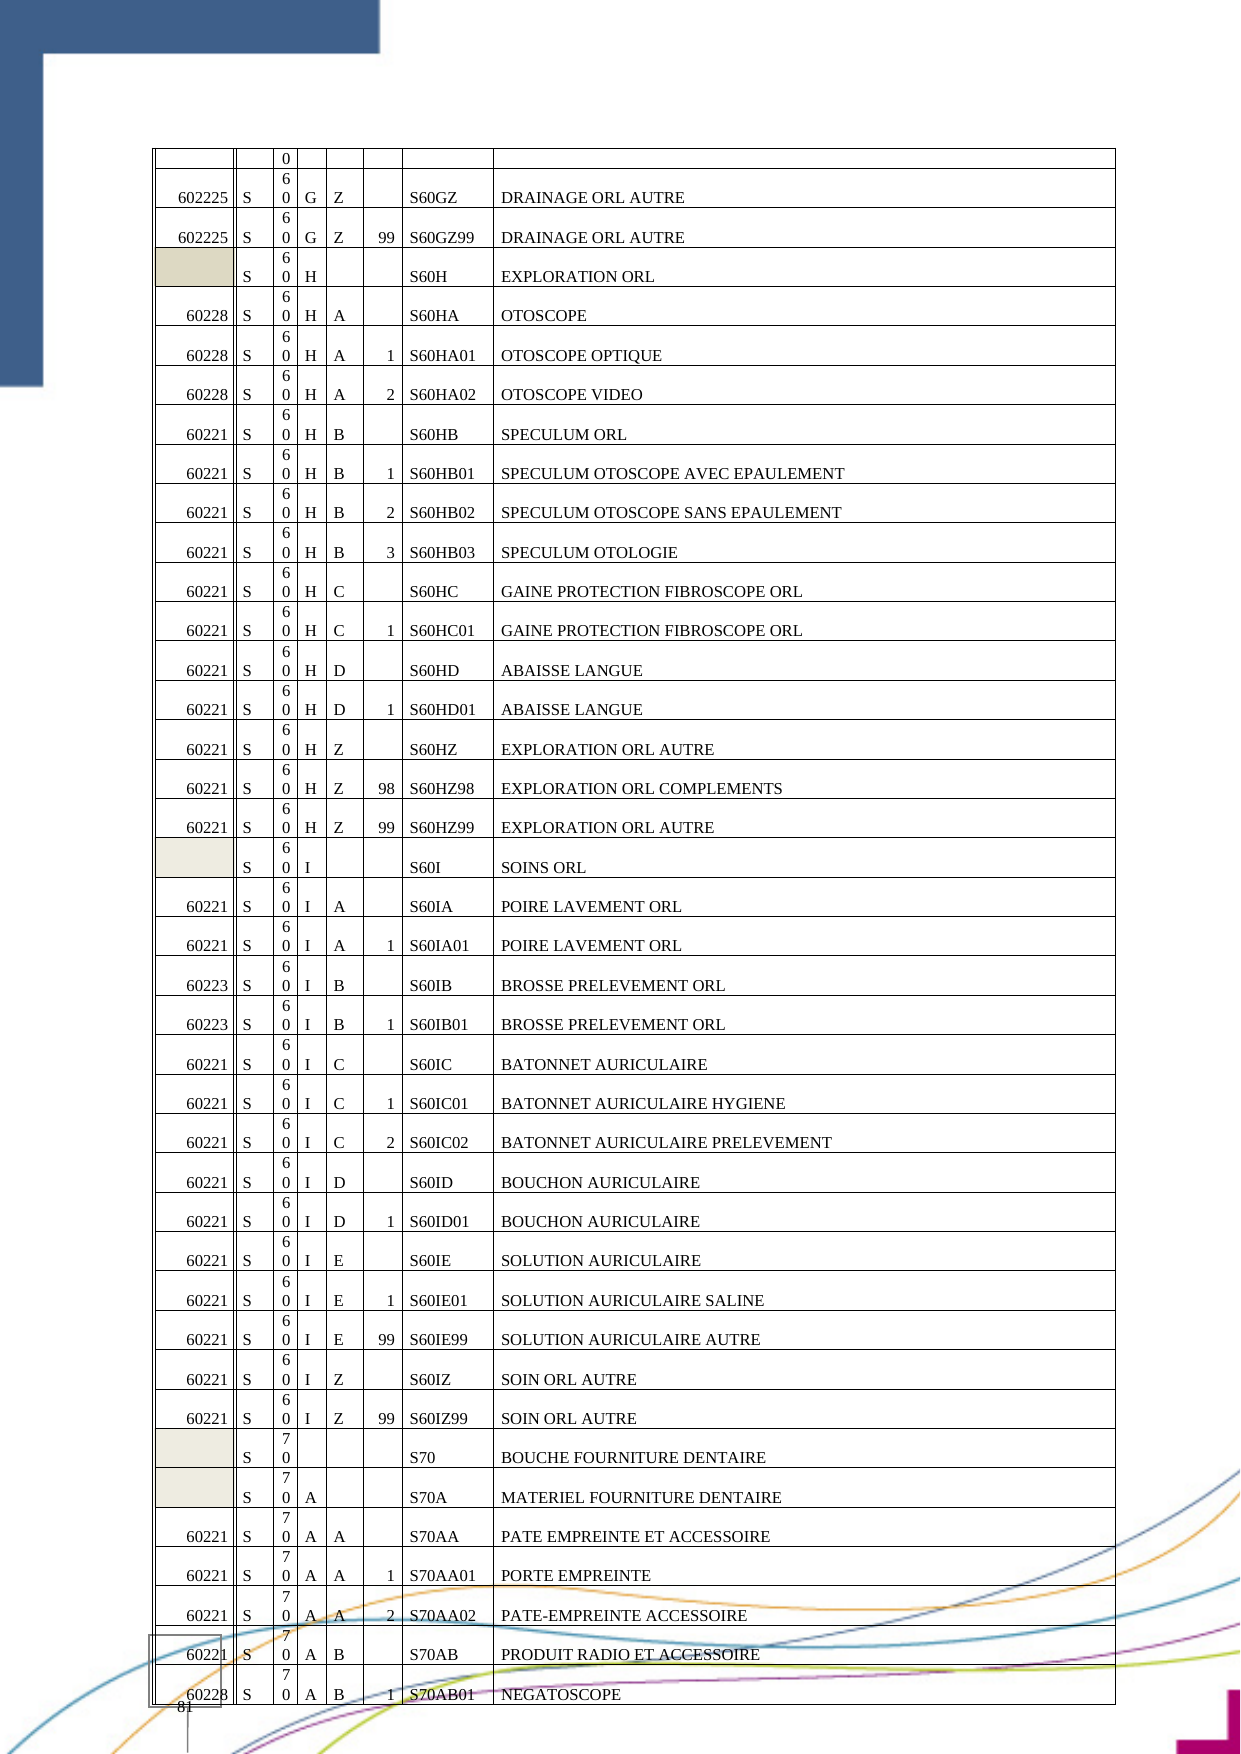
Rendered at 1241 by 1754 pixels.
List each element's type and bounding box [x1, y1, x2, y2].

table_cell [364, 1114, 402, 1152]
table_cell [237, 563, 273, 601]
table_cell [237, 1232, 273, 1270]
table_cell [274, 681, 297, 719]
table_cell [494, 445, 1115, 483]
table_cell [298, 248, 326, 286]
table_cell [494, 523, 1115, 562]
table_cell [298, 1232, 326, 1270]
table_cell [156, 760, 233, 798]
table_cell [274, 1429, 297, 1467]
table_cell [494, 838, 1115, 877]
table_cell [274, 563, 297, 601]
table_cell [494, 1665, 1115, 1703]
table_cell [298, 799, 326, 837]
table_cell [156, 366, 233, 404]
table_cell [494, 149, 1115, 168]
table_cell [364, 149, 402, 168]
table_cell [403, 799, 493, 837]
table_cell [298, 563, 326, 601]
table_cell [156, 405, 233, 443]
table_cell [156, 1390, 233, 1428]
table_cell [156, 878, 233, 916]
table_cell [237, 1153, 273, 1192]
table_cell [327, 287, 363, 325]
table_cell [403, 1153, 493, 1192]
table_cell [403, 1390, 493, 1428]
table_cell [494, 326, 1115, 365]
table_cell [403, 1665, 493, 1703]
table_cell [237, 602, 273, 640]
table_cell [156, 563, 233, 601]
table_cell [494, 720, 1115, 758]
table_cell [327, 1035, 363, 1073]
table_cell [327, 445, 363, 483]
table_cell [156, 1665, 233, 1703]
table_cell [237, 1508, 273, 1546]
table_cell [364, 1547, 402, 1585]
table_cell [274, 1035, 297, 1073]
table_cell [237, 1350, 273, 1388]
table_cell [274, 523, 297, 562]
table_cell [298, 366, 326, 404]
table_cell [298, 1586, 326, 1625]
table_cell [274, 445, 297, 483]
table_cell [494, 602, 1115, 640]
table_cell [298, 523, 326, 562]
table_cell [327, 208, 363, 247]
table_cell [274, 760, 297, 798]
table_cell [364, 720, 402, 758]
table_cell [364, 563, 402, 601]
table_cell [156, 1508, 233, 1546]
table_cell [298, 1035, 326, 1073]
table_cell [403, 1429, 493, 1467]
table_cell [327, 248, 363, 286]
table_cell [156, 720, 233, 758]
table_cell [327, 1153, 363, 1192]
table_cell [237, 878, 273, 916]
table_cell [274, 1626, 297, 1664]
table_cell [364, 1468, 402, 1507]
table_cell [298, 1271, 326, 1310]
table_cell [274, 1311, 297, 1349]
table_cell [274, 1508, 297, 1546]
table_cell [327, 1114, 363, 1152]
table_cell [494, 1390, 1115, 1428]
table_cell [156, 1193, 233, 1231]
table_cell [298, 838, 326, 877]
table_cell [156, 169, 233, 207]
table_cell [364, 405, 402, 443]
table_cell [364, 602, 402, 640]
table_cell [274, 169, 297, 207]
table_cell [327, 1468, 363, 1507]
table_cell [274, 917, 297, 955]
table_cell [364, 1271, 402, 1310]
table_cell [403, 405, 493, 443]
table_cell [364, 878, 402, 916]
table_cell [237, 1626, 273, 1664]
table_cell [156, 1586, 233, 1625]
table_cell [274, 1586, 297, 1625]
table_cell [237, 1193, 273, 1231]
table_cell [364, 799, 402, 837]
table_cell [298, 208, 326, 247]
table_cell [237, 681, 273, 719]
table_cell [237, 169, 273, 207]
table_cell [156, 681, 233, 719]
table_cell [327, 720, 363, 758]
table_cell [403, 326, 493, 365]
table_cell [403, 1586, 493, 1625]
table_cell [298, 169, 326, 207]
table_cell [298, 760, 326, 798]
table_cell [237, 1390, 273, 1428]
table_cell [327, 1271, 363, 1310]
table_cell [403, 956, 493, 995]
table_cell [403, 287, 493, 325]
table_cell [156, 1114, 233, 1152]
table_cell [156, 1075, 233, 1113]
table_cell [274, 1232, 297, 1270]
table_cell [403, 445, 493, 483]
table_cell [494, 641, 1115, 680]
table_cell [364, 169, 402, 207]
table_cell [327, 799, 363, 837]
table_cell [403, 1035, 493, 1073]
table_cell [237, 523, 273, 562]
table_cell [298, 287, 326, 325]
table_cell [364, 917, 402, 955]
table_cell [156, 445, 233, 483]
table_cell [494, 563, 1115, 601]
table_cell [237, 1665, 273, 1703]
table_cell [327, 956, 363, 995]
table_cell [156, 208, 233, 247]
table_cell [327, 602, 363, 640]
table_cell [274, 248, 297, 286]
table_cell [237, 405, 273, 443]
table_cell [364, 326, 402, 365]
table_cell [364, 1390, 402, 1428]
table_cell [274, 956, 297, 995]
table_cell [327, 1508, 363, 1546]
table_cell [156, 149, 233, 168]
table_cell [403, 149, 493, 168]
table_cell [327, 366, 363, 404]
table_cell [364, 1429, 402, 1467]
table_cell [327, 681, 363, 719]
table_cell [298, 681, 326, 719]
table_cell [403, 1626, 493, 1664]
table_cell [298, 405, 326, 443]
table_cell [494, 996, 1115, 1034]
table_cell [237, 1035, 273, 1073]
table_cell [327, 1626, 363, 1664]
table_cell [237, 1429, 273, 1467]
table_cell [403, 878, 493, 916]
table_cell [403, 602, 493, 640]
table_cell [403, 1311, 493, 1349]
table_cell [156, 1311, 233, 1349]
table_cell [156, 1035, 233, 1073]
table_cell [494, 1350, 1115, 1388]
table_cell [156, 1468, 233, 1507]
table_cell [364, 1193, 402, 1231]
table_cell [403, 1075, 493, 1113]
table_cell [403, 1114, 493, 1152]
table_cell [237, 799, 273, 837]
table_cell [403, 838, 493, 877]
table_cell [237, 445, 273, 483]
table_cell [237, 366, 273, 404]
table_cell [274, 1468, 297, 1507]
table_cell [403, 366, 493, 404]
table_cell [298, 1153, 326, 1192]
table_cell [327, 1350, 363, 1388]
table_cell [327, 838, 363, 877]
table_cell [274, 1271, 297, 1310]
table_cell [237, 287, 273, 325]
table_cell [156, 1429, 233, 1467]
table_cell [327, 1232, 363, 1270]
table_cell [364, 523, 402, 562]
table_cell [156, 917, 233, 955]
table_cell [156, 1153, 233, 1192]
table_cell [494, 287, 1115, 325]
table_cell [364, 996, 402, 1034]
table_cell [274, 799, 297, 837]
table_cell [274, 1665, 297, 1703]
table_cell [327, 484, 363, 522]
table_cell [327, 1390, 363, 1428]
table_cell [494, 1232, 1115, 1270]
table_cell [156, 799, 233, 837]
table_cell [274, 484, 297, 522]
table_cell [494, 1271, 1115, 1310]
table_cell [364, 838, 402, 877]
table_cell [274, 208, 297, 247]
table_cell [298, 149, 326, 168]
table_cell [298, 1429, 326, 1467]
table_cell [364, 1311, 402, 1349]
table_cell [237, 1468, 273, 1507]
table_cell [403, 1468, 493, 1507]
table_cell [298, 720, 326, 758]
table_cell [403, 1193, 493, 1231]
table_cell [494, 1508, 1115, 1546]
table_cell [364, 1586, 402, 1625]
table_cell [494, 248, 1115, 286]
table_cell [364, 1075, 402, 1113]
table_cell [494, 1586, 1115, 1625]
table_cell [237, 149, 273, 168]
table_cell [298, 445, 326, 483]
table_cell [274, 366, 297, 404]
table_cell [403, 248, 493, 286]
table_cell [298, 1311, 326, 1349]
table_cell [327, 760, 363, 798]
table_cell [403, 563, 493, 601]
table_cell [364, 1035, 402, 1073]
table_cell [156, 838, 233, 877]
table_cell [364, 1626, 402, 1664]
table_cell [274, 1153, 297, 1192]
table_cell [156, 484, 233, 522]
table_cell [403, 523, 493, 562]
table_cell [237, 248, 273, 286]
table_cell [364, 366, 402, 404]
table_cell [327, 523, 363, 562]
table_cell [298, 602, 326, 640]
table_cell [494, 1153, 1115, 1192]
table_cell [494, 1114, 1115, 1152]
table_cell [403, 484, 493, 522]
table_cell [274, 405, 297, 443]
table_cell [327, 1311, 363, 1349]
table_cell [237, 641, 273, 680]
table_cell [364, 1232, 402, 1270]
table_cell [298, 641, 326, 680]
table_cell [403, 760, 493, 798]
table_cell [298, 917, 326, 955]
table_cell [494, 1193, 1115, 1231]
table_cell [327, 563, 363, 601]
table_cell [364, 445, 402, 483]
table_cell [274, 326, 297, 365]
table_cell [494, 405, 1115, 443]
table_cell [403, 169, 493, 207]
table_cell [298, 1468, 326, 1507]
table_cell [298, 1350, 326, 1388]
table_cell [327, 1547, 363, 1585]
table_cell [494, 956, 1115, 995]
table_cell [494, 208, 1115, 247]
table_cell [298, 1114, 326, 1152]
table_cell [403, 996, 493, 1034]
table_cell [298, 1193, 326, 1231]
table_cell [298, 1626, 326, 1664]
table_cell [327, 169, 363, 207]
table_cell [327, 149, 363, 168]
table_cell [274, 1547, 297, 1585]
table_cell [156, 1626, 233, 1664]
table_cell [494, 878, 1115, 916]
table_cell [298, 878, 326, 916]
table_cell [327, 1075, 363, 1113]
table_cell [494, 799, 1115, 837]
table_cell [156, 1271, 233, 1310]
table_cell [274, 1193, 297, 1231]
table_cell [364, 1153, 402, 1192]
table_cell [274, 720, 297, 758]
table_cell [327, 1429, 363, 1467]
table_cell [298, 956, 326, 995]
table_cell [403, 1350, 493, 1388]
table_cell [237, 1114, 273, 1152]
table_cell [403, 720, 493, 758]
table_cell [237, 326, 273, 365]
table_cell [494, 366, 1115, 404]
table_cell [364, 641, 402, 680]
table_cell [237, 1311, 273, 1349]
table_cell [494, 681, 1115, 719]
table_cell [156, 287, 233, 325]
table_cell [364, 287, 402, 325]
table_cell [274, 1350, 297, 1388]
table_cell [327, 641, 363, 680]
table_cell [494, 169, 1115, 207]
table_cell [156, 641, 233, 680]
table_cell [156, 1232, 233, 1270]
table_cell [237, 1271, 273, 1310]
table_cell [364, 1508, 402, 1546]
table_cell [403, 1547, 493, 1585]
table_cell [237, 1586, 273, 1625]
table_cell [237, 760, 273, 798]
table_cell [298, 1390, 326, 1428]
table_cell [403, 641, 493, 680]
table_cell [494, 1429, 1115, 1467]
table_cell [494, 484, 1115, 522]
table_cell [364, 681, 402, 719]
picture [0, 0, 1241, 1754]
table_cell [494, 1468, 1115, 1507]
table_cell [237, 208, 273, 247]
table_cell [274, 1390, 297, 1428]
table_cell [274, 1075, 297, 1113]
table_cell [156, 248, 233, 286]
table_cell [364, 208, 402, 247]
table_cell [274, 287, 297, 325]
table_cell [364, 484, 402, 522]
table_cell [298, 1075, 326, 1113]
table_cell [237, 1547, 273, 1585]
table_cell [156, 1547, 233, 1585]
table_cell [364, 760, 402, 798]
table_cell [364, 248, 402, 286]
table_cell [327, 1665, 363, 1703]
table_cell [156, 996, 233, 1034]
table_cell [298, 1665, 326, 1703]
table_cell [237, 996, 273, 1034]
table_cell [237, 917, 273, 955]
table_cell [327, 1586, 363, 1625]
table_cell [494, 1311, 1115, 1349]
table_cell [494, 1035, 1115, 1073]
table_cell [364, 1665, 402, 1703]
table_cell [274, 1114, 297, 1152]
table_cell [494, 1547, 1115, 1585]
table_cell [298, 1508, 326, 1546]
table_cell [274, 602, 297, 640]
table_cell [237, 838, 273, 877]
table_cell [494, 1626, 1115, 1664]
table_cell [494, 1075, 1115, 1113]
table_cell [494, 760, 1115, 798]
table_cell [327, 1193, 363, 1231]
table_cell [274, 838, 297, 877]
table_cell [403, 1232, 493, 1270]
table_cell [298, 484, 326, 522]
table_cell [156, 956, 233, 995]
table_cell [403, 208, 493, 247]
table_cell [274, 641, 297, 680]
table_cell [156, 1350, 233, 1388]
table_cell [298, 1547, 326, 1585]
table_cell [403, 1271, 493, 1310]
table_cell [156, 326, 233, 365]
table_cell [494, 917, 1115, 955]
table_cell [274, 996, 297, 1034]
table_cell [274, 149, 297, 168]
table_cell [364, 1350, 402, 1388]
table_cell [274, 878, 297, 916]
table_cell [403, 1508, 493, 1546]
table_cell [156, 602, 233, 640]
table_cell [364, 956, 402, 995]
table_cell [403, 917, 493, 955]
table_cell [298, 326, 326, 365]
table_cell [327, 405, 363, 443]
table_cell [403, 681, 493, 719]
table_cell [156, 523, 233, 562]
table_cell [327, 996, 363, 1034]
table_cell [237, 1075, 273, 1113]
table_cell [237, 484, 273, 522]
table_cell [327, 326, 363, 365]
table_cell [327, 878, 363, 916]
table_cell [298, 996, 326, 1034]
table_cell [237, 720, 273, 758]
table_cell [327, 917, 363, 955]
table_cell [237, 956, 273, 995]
